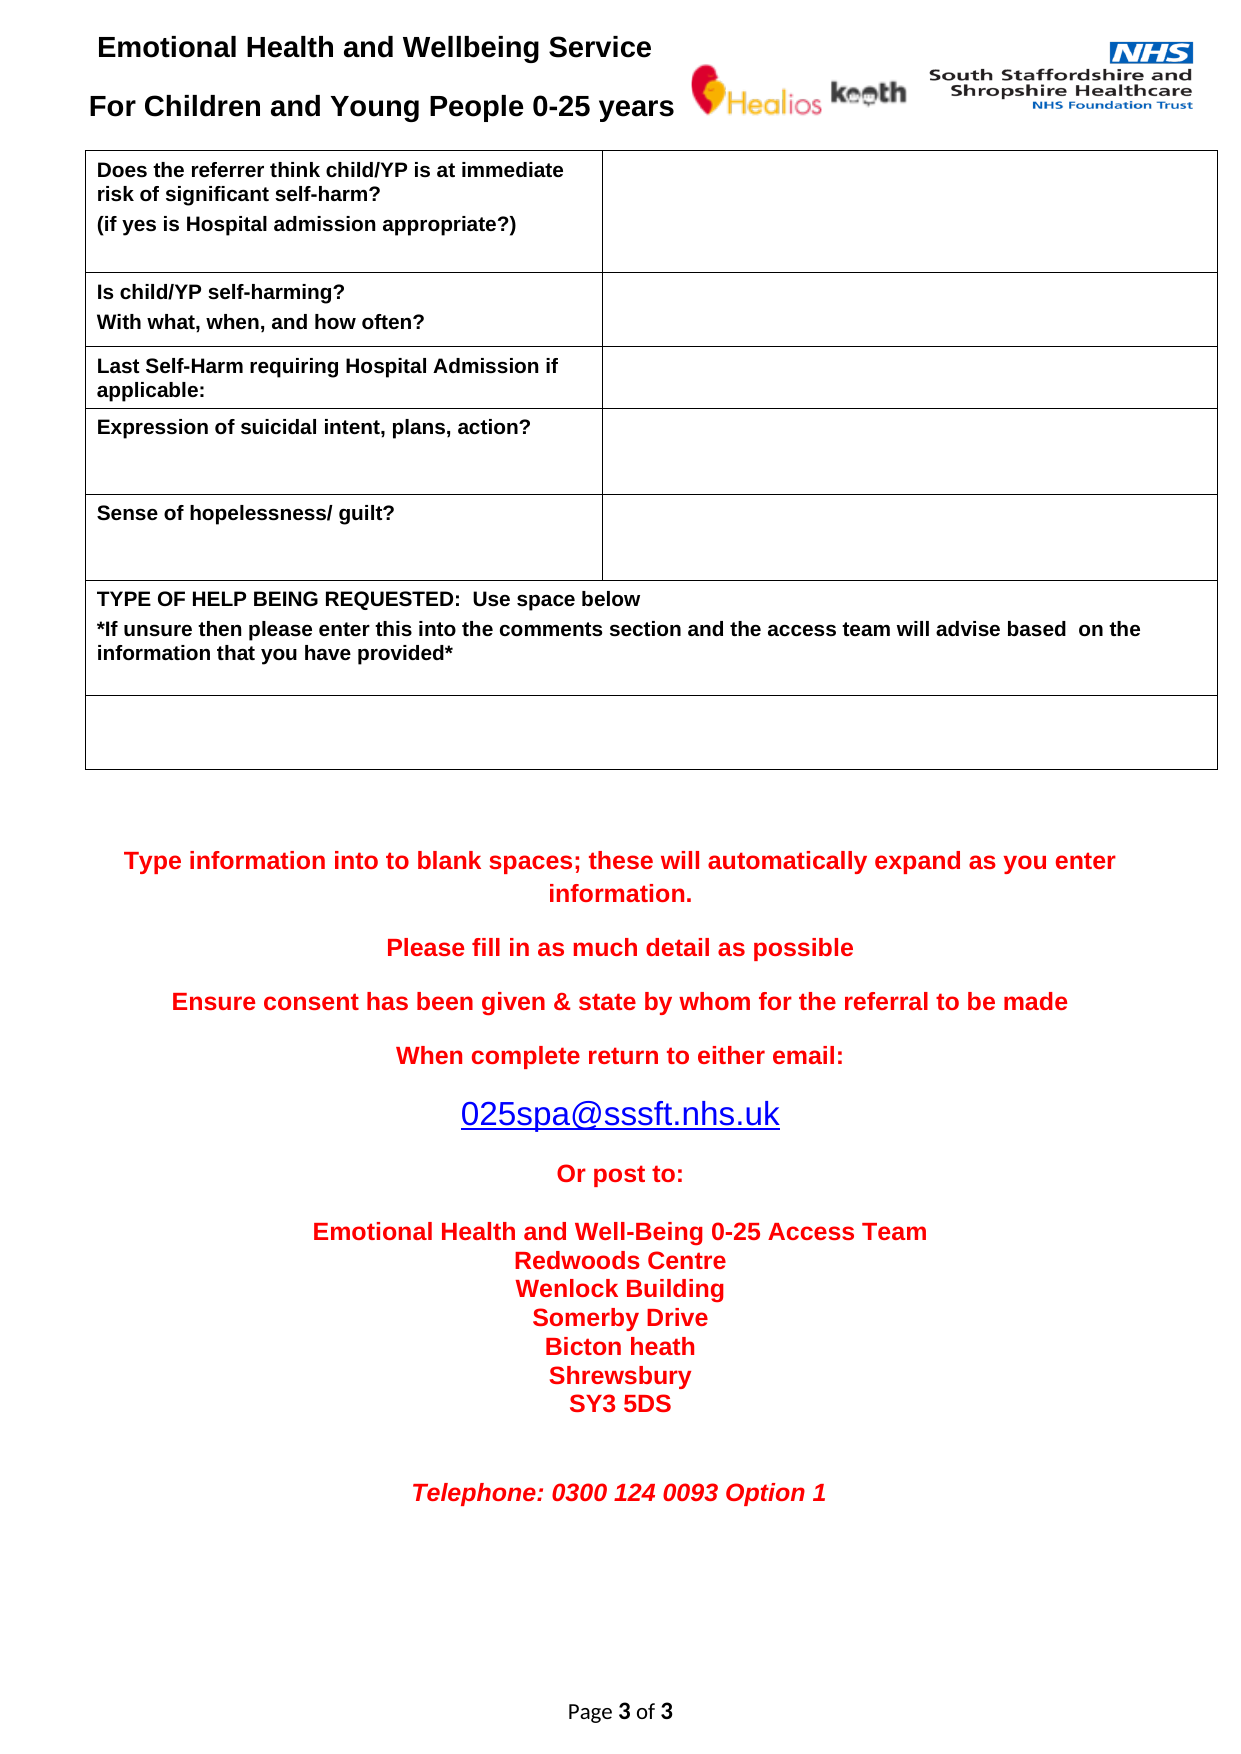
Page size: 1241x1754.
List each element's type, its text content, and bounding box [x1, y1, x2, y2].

table_cell [603, 151, 1217, 272]
table_cell Does the referrer think child/YP is at immediate risk of significant self-harm? (if yes is Hospital admission appropriate?) [86, 151, 602, 272]
text 025spa@sssft.nhs.uk [89, 1094, 1152, 1133]
text Wenlock Building [89, 1274, 1152, 1303]
text When complete return to either email: [89, 1041, 1152, 1069]
text Emotional Health and Well-Being 0-25 Access Team [89, 1217, 1152, 1246]
text Redwoods Centre [89, 1246, 1152, 1274]
table_cell Sense of hopelessness/ guilt? [86, 495, 602, 579]
table_cell [603, 347, 1217, 408]
table_cell [603, 273, 1217, 346]
text Please fill in as much detail as possible [89, 933, 1152, 962]
text Ensure consent has been given & state by whom for the referral to be made [89, 987, 1152, 1016]
picture [691, 63, 822, 117]
table_cell Expression of suicidal intent, plans, action? [86, 409, 602, 494]
table_cell Is child/YP self-harming? With what, when, and how often? [86, 273, 602, 346]
table_cell TYPE OF HELP BEING REQUESTED: Use space below *If unsure then please enter this into the comments section and the access team will advise based on the information that you have provided* [86, 581, 1217, 695]
table_cell Last Self-Harm requiring Hospital Admission if applicable: [86, 347, 602, 408]
text Somerby Drive [89, 1303, 1152, 1332]
table_cell [603, 409, 1217, 494]
table_cell [86, 696, 1217, 769]
picture [830, 21, 1226, 132]
text Type information into to blank spaces; these will automatically expand as you enter information. [89, 846, 1152, 908]
table_cell [603, 495, 1217, 579]
text Telephone: 0300 124 0093 Option 1 [89, 1478, 1152, 1506]
text Shrewsbury [89, 1361, 1152, 1389]
text SY3 5DS [89, 1389, 1152, 1418]
text Or post to: [89, 1159, 1152, 1188]
text Bicton heath [89, 1332, 1152, 1361]
